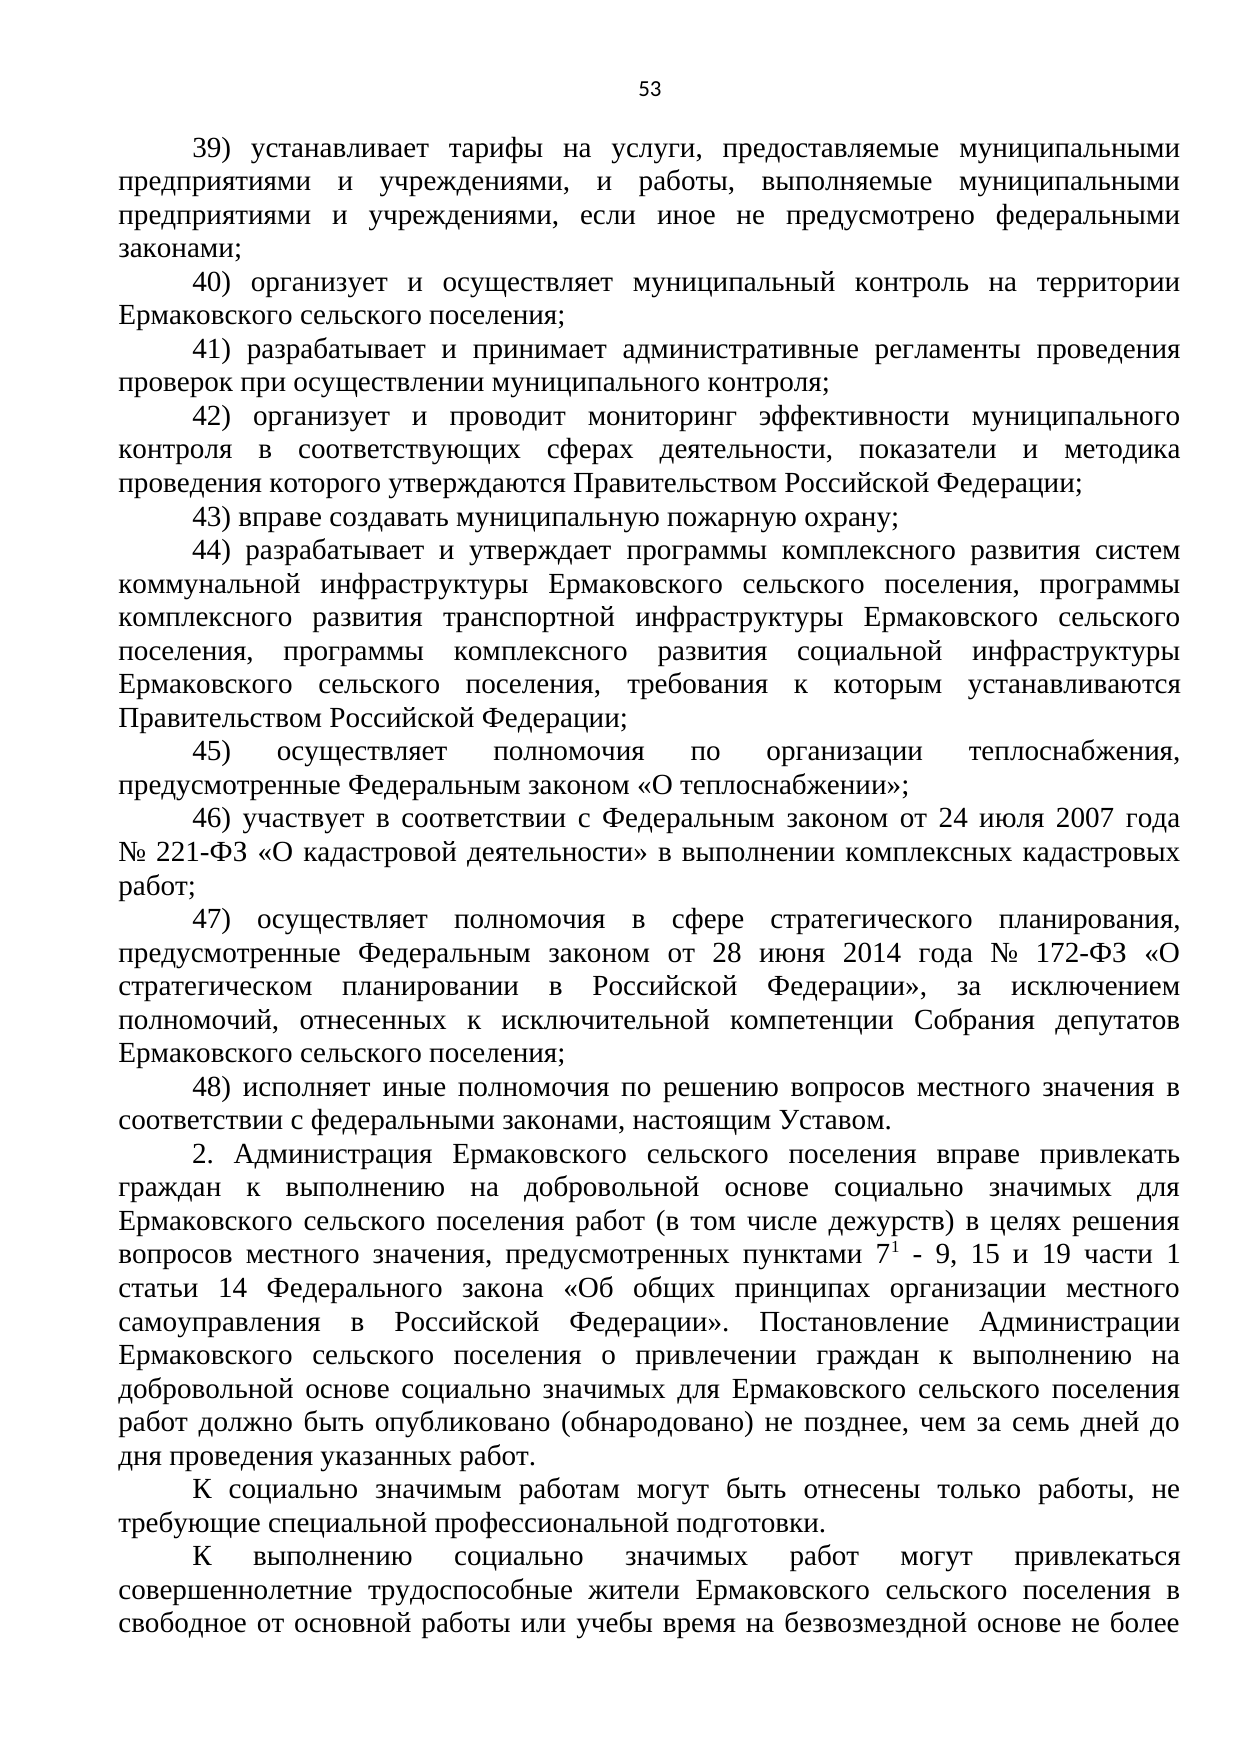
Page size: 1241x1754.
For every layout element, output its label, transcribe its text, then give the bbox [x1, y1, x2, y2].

text 47) осуществляет полномочия в сфере стратегического планирования, предусмотренные Федеральным законом от 28 июня 2014 года № 172-ФЗ «О стратегическом планировании в Российской Федерации», за исключением полномочий, отнесенных к исключительной компетенции Собрания депутатов Ермаковского сельского поселения; [118, 901, 1181, 1069]
text 48) исполняет иные полномочия по решению вопросов местного значения в соответствии с федеральными законами, настоящим Уставом. [118, 1069, 1181, 1136]
text К социально значимым работам могут быть отнесены только работы, не требующие специальной профессиональной подготовки. [118, 1471, 1181, 1538]
text 39) устанавливает тарифы на услуги, предоставляемые муниципальными предприятиями и учреждениями, и работы, выполняемые муниципальными предприятиями и учреждениями, если иное не предусмотрено федеральными законами; [118, 130, 1181, 264]
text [118, 1538, 1181, 1639]
text 44) разрабатывает и утверждает программы комплексного развития систем коммунальной инфраструктуры Ермаковского сельского поселения, программы комплексного развития транспортной инфраструктуры Ермаковского сельского поселения, программы комплексного развития социальной инфраструктуры Ермаковского сельского поселения, требования к которым устанавливаются Правительством Российской Федерации; [118, 532, 1181, 733]
text 41) разрабатывает и принимает административные регламенты проведения проверок при осуществлении муниципального контроля; [118, 331, 1181, 398]
text 2. Администрация Ермаковского сельского поселения вправе привлекать граждан к выполнению на добровольной основе социально значимых для Ермаковского сельского поселения работ (в том числе дежурств) в целях решения вопросов местного значения, предусмотренных пунктами 71 - 9, 15 и 19 части 1 статьи 14 Федерального закона «Об общих принципах организации местного самоуправления в Российской Федерации». Постановление Администрации Ермаковского сельского поселения о привлечении граждан к выполнению на добровольной основе социально значимых для Ермаковского сельского поселения работ должно быть опубликовано (обнародовано) не позднее, чем за семь дней до дня проведения указанных работ. [118, 1136, 1181, 1471]
text 43) вправе создавать муниципальную пожарную охрану; [118, 499, 1181, 532]
text 46) участвует в соответствии с Федеральным законом от 24 июля 2007 года № 221-ФЗ «О кадастровой деятельности» в выполнении комплексных кадастровых работ; [118, 801, 1181, 901]
text 40) организует и осуществляет муниципальный контроль на территории Ермаковского сельского поселения; [118, 264, 1181, 331]
text 45) осуществляет полномочия по организации теплоснабжения, предусмотренные Федеральным законом «О теплоснабжении»; [118, 733, 1181, 801]
text 42) организует и проводит мониторинг эффективности муниципального контроля в соответствующих сферах деятельности, показатели и методика проведения которого утверждаются Правительством Российской Федерации; [118, 398, 1181, 499]
